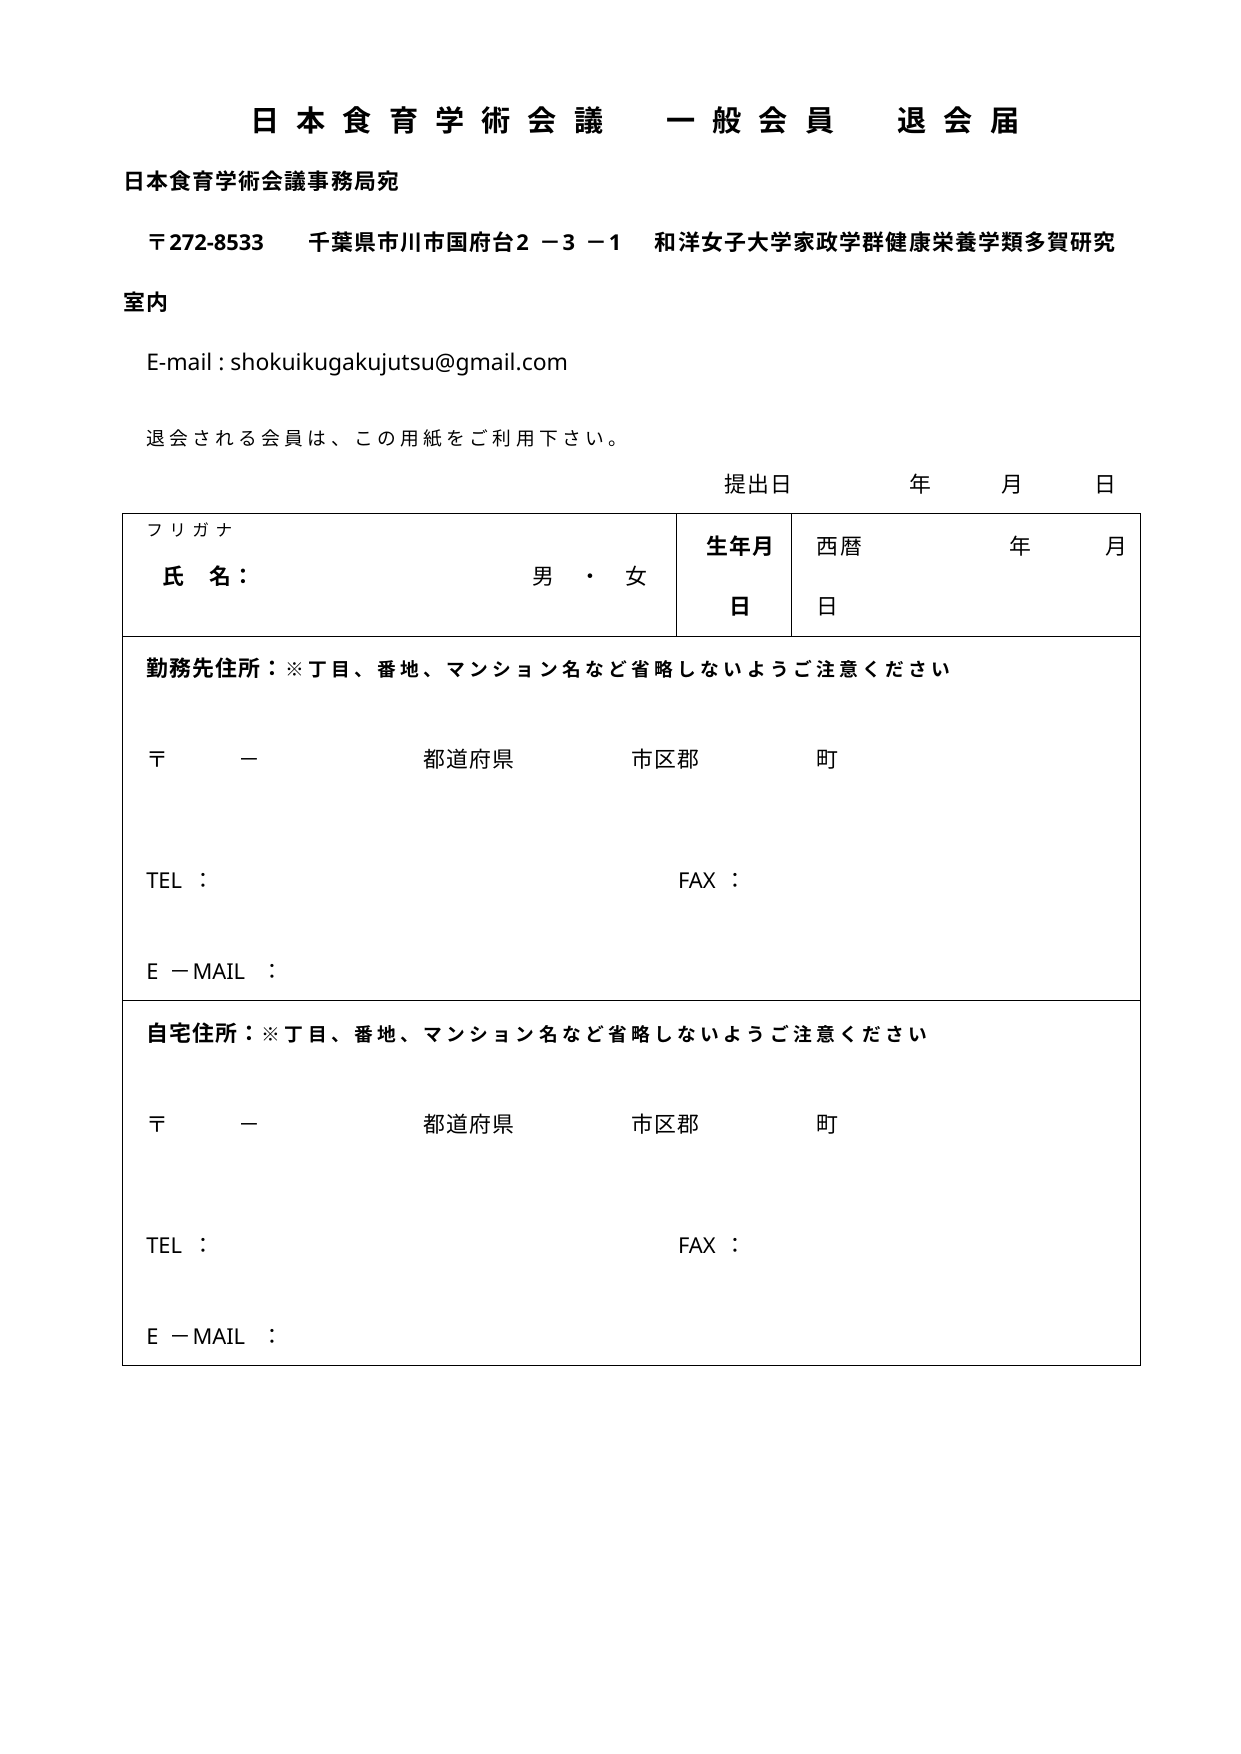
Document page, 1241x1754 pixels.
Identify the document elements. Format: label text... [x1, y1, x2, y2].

table_header フリガナ 氏 名： 男 ・ 女 [123, 514, 676, 636]
text 〒272-8533 千葉県市川市国府台2－3－1 和洋女子大学家政学群健康栄養学類多賀研究室内 [123, 210, 1117, 331]
text 日本食育学術会議 一般会員 退会届 [123, 89, 1117, 149]
text E-mail : shokuikugakujutsu@gmail.com [123, 331, 1117, 392]
table_header 生年月日 [677, 514, 791, 636]
text 日本食育学術会議事務局宛 [123, 149, 1117, 210]
text 退会される会員は、この用紙をご利用下さい。 [123, 422, 1117, 453]
table_cell 勤務先住所：※丁目、番地、マンション名など省略しないようご注意ください 〒 － 都道府県 市区郡 町 TEL： FAX： E－MAIL： [123, 637, 1140, 1000]
table_header 西暦 年 月 日 [792, 514, 1140, 636]
table_cell 自宅住所：※丁目、番地、マンション名など省略しないようご注意ください 〒 － 都道府県 市区郡 町 TEL： FAX： E－MAIL： [123, 1001, 1140, 1365]
text 提出日 年 月 日 [123, 453, 1117, 513]
